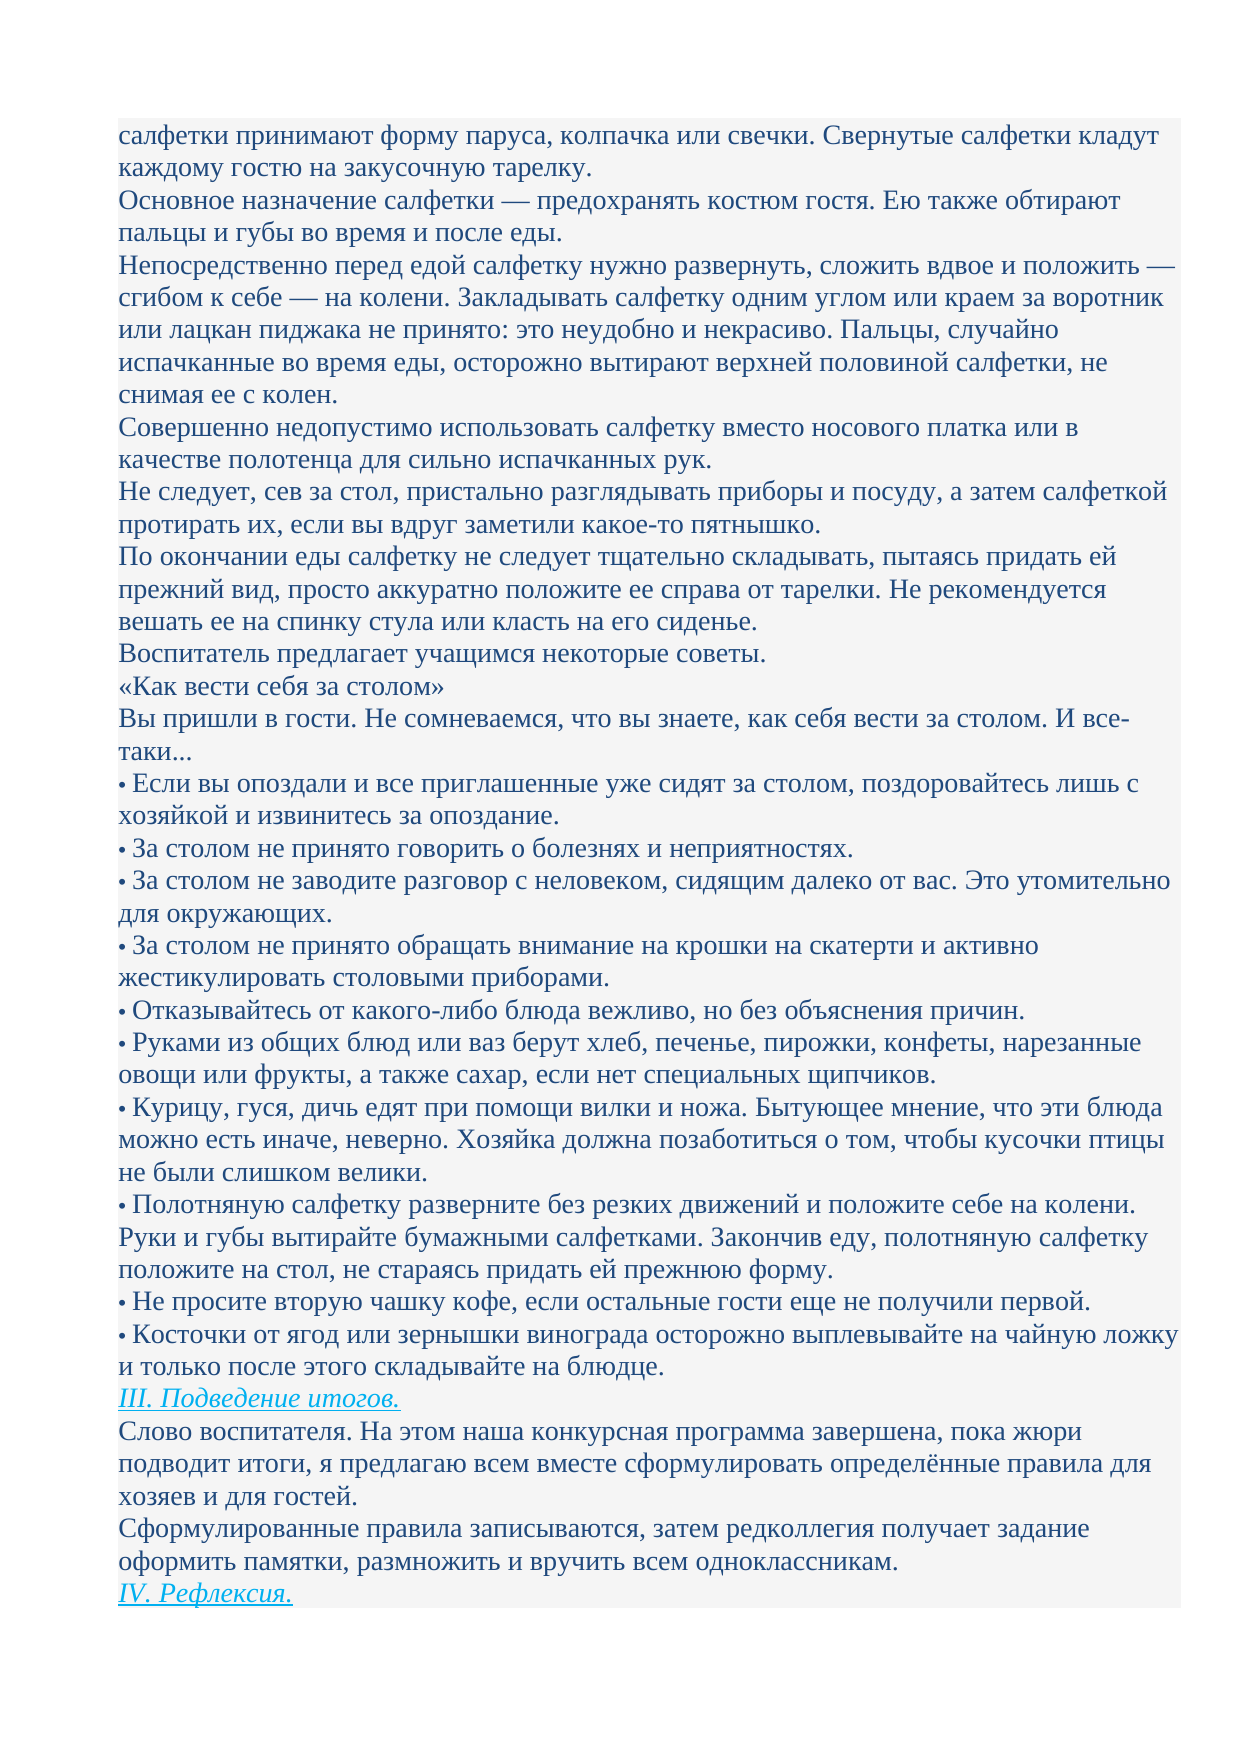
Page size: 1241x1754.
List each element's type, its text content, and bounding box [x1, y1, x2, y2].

text ІІІ. Подведение итогов. [118, 1382, 1181, 1414]
text Слово воспитателя. На этом наша конкурсная программа завершена, пока жюри подводит итоги, я предлагаю всем вместе сформулировать определённые правила для хозяев и для гостей. [118, 1414, 1181, 1511]
text • За столом не принято обращать внимание на крошки на скатерти и активно жестикулировать столовыми приборами. [118, 928, 1181, 993]
text Не следует, сев за стол, пристально разглядывать приборы и посуду, а затем салфеткой протирать их, если вы вдруг заметили какое-то пятнышко. [118, 474, 1181, 539]
text • Если вы опоздали и все приглашенные уже сидят за столом, поздоровайтесь лишь с хозяйкой и извинитесь за опоздание. [118, 766, 1181, 831]
text Основное назначение салфетки — предохранять костюм гостя. Ею также обтирают пальцы и губы во время и после еды. [118, 183, 1181, 248]
text «Как вести себя за столом» [118, 669, 1181, 701]
text • За столом не заводите разговор с неловеком, сидящим далеко от вас. Это утомительно для окружающих. [118, 863, 1181, 928]
text • Полотняную салфетку разверните без резких движений и положите себе на колени. Руки и губы вытирайте бумажными салфетками. Закончив еду, полотняную салфетку положите на стол, не стараясь придать ей прежнюю форму. [118, 1187, 1181, 1284]
text Вы пришли в гости. Не сомневаемся, что вы знаете, как себя вести за столом. И все-таки... [118, 701, 1181, 766]
text • Не просите вторую чашку кофе, если остальные гости еще не получили первой. [118, 1284, 1181, 1317]
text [118, 118, 1181, 183]
text Непосредственно перед едой салфетку нужно развернуть, сложить вдвое и положить — сгибом к себе — на колени. Закладывать салфетку одним углом или краем за воротник или лацкан пиджака не принято: это неудобно и некрасиво. Пальцы, случайно испачканные во время еды, осторожно вытирают верхней половиной салфетки, не снимая ее с колен. [118, 248, 1181, 410]
text ІV. Рефлексия. [118, 1576, 1181, 1608]
text По окончании еды салфетку не следует тщательно складывать, пытаясь придать ей прежний вид, просто аккуратно положите ее справа от тарелки. Не рекомендуется вешать ее на спинку стула или класть на его сиденье. [118, 539, 1181, 636]
text Сформулированные правила записываются, затем редколлегия получает задание оформить памятки, размножить и вручить всем одноклассникам. [118, 1511, 1181, 1576]
text • Курицу, гуся, дичь едят при помощи вилки и ножа. Бытующее мнение, что эти блюда можно есть иначе, неверно. Хозяйка должна позаботиться о том, чтобы кусочки птицы не были слишком велики. [118, 1090, 1181, 1187]
text • Отказывайтесь от какого-либо блюда вежливо, но без объяснения причин. [118, 993, 1181, 1025]
text • Руками из общих блюд или ваз берут хлеб, печенье, пирожки, конфеты, нарезанные овощи или фрукты, а также сахар, если нет специальных щипчиков. [118, 1025, 1181, 1090]
text Воспитатель предлагает учащимся некоторые советы. [118, 636, 1181, 669]
text Совершенно недопустимо использовать салфетку вместо носового платка или в качестве полотенца для сильно испачканных рук. [118, 410, 1181, 474]
text • За столом не принято говорить о болезнях и неприятностях. [118, 831, 1181, 863]
text • Косточки от ягод или зернышки винограда осторожно выплевывайте на чайную ложку и только после этого складывайте на блюдце. [118, 1317, 1181, 1382]
